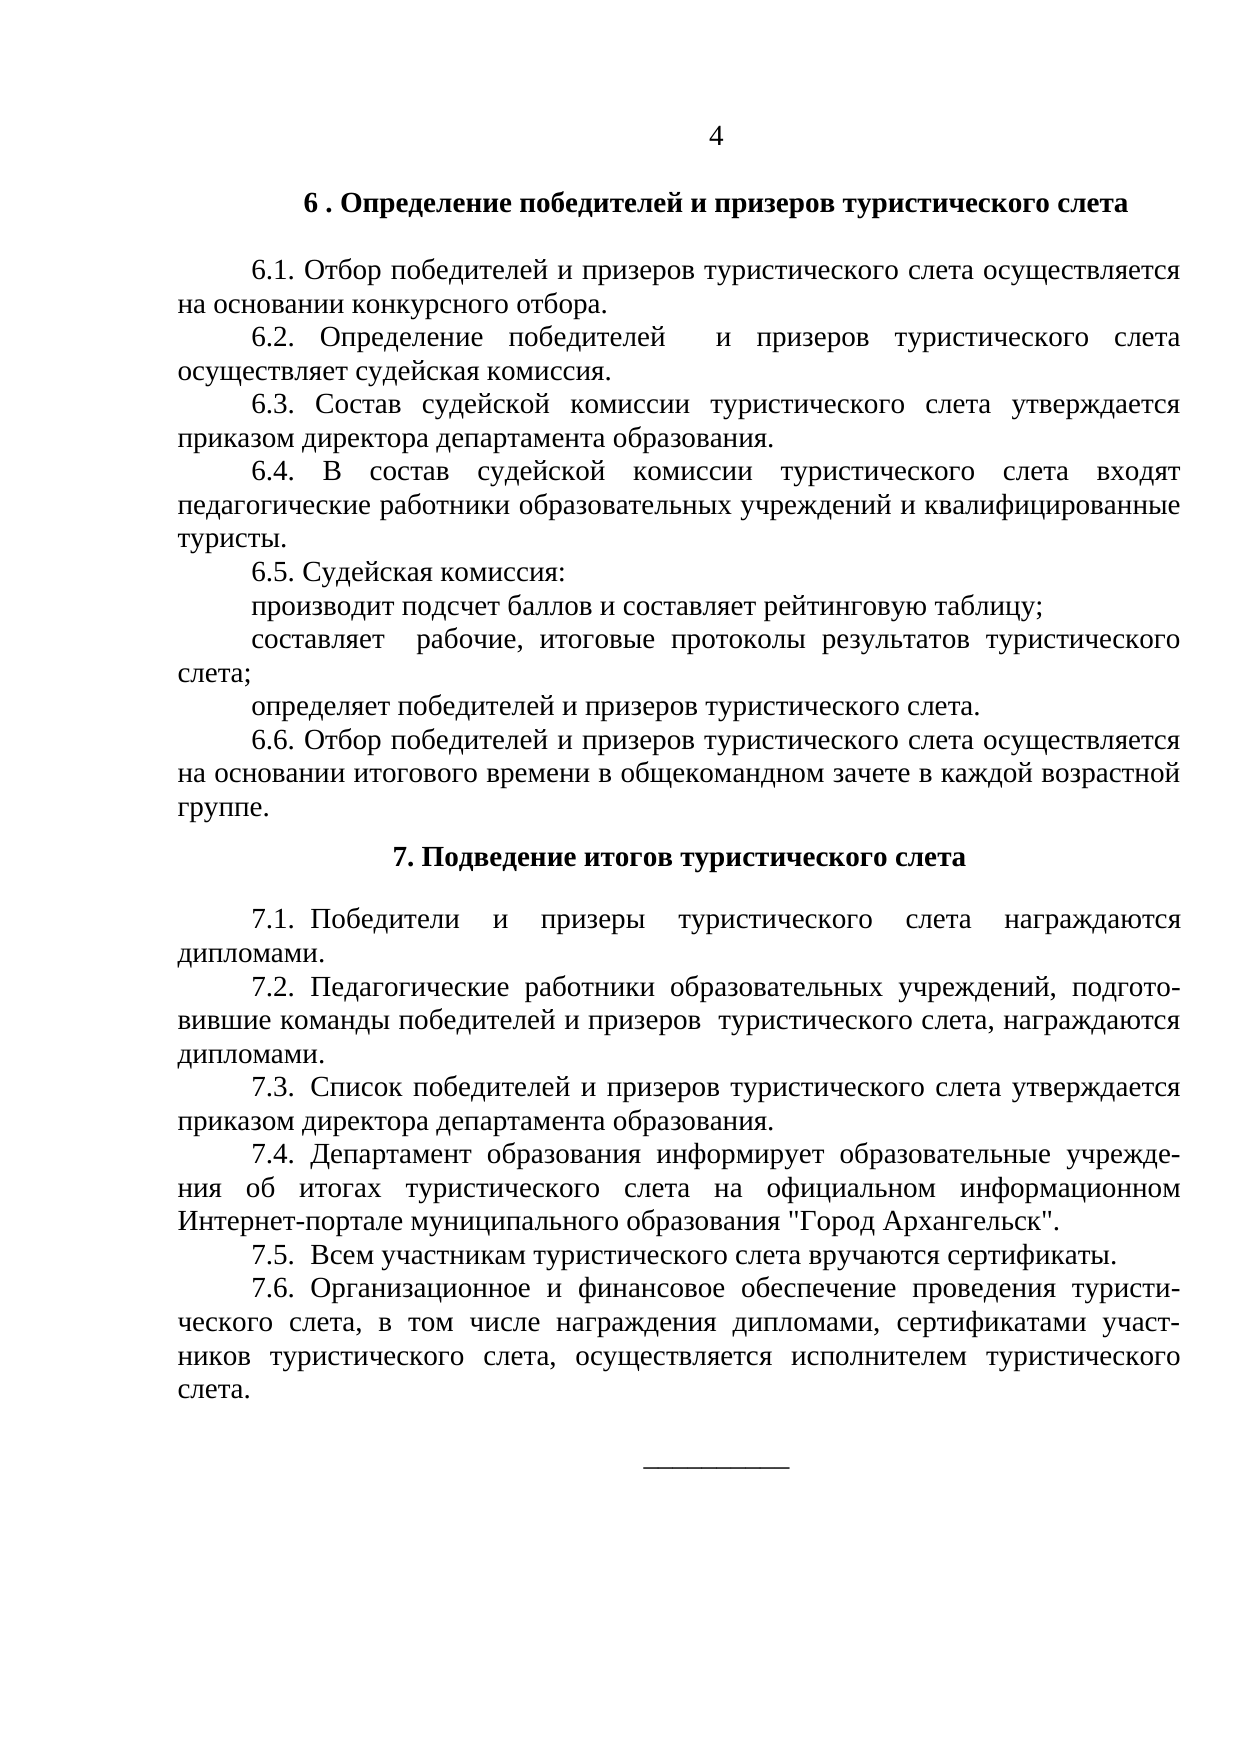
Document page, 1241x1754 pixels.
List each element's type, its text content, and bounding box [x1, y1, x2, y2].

text 6.3. Состав судейской комиссии туристического слета утверждается приказом директора департамента образования. [177, 386, 1181, 453]
text __________ [177, 1438, 1181, 1472]
text 7.2. Педагогические работники образовательных учреждений, подгото-вившие команды победителей и призеров туристического слета, награждаются дипломами. [177, 969, 1181, 1069]
text 6.4. В состав судейской комиссии туристического слета входят педагогические работники образовательных учреждений и квалифицированные туристы. [177, 453, 1181, 554]
text 7.1. Победители и призеры туристического слета награждаются дипломами. [177, 902, 1181, 969]
text производит подсчет баллов и составляет рейтинговую таблицу; [177, 588, 1181, 621]
text 4 [177, 118, 1181, 152]
text 7.4. Департамент образования информирует образовательные учрежде-ния об итогах туристического слета на официальном информационном Интернет-портале муниципального образования "Город Архангельск". [177, 1136, 1181, 1237]
text 6.5. Судейская комиссия: [177, 554, 1181, 588]
text 7.5. Всем участникам туристического слета вручаются сертификаты. [177, 1237, 1181, 1271]
text 7.3. Список победителей и призеров туристического слета утверждается приказом директора департамента образования. [177, 1069, 1181, 1136]
text 7.6. Организационное и финансовое обеспечение проведения туристи-ческого слета, в том числе награждения дипломами, сертификатами участ-ников туристического слета, осуществляется исполнителем туристического слета. [177, 1271, 1181, 1405]
text 7. Подведение итогов туристического слета [177, 839, 1181, 873]
text 6.1. Отбор победителей и призеров туристического слета осуществляется на основании конкурсного отбора. [177, 252, 1181, 319]
text 6.2. Определение победителей и призеров туристического слета осуществляет судейская комиссия. [177, 319, 1181, 386]
text составляет рабочие, итоговые протоколы результатов туристического слета; [177, 621, 1181, 688]
text 6.6. Отбор победителей и призеров туристического слета осуществляется на основании итогового времени в общекомандном зачете в каждой возрастной группе. [177, 722, 1181, 822]
text определяет победителей и призеров туристического слета. [177, 688, 1181, 722]
text 6 . Определение победителей и призеров туристического слета [177, 185, 1181, 219]
